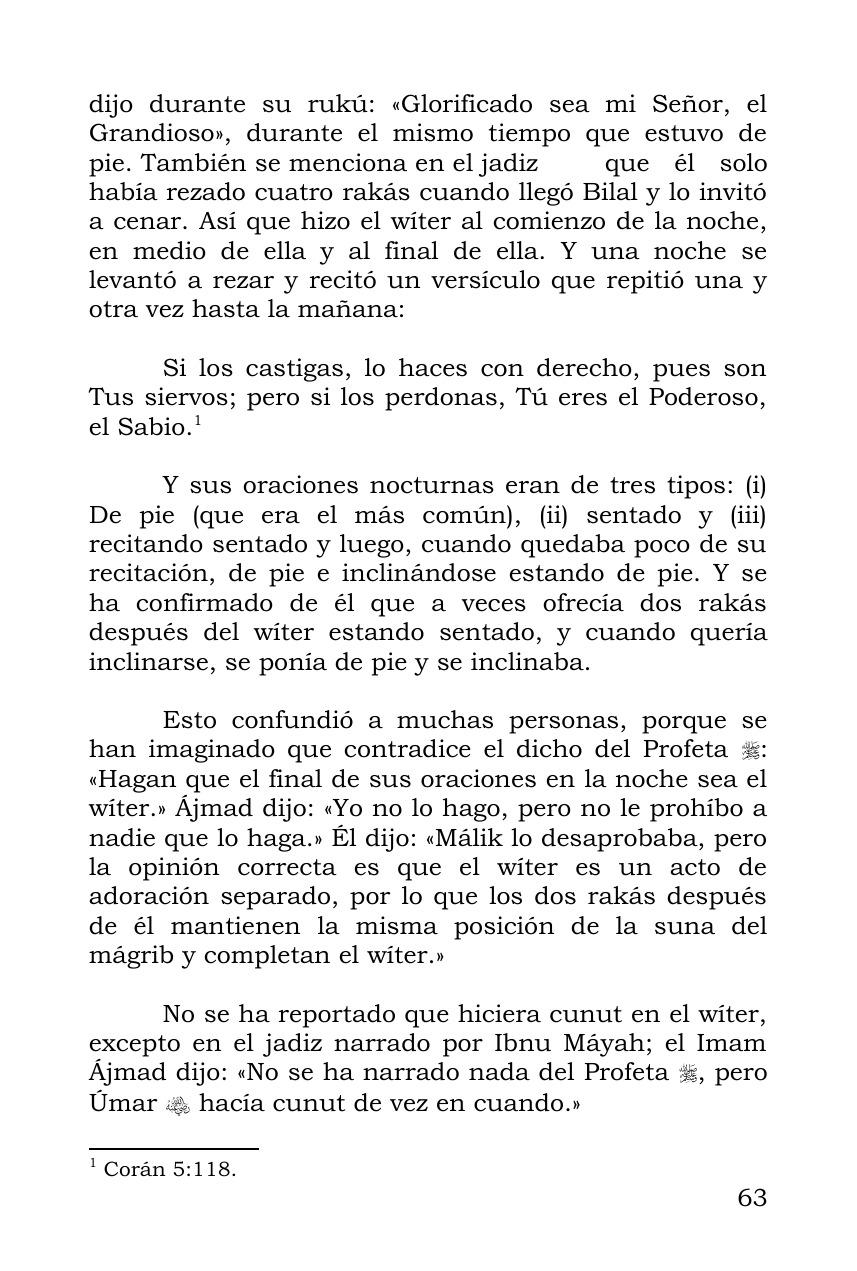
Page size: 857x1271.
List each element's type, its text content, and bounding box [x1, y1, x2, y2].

text No se ha reportado que hiciera cunut en el wíter, excepto en el jadiz narrado por Ibnu Máyah; el Imam Ájmad dijo: «No se ha narrado nada del Profeta , pero Úmar  hacía cunut de vez en cuando.» [89, 998, 768, 1119]
text Y sus oraciones nocturnas eran de tres tipos: (i) De pie (que era el más común), (ii) sentado y (iii) recitando sentado y luego, cuando quedaba poco de su recitación, de pie e inclinándose estando de pie. Y se ha confirmado de él que a veces ofrecía dos rakás después del wíter estando sentado, y cuando quería inclinarse, se ponía de pie y se inclinaba. [89, 470, 768, 676]
text Esto confundió a muchas personas, porque se han imaginado que contradice el dicho del Profeta : «Hagan que el final de sus oraciones en la noche sea el wíter.» Ájmad dijo: «Yo no lo hago, pero no le prohíbo a nadie que lo haga.» Él dijo: «Málik lo desaprobaba, pero la opinión correcta es que el wíter es un acto de adoración separado, por lo que los dos rakás después de él mantienen la misma posición de la suna del mágrib y completan el wíter.» [89, 705, 768, 969]
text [89, 89, 768, 324]
text Si los castigas, lo haces con derecho, pues son Tus siervos; pero si los perdonas, Tú eres el Poderoso, el Sabio. [89, 353, 768, 441]
